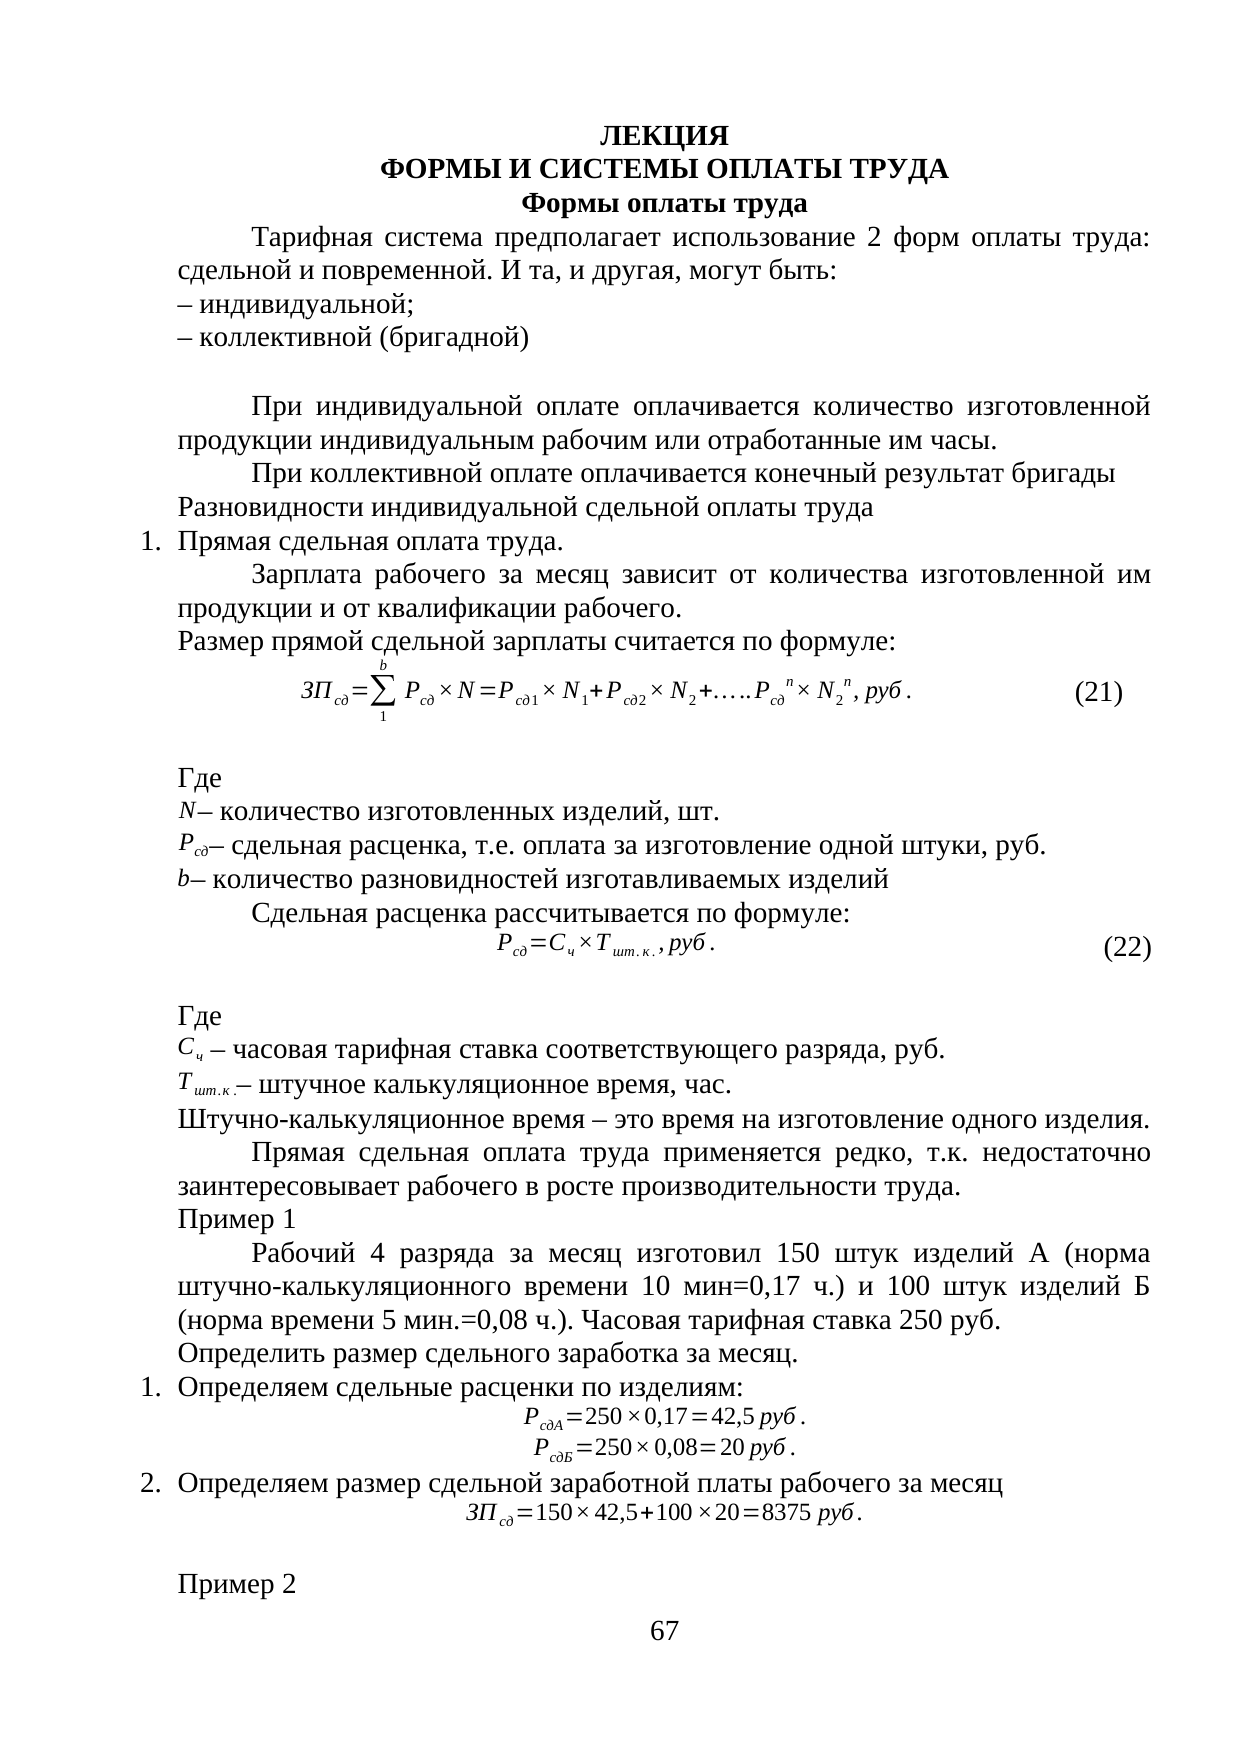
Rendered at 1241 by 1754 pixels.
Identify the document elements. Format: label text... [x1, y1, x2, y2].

text Разновидности индивидуальной сдельной оплаты труда [177, 489, 1152, 523]
text Рабочий 4 разряда за месяц изготовил 150 штук изделий А (норма штучно-калькуляционного времени 10 мин=0,17 ч.) и 100 штук изделий Б (норма времени 5 мин.=0,08 ч.). Часовая тарифная ставка 250 руб. [177, 1235, 1152, 1336]
text – штучное калькуляционное время, час. [177, 1066, 1152, 1101]
text – количество изготовленных изделий, шт. [177, 793, 1152, 827]
list Определяем сдельные расценки по изделиям: [140, 1369, 1152, 1403]
text – часовая тарифная ставка соответствующего разряда, руб. [177, 1031, 1152, 1066]
text – сдельная расценка, т.е. оплата за изготовление одной штуки, руб. [177, 827, 1152, 862]
text ФОРМЫ И СИСТЕМЫ ОПЛАТЫ ТРУДА [177, 152, 1152, 185]
text При коллективной оплате оплачивается конечный результат бригады [177, 456, 1152, 489]
text Где [177, 760, 1152, 793]
text Формы оплаты труда [177, 185, 1152, 219]
text Зарплата рабочего за месяц зависит от количества изготовленной им продукции и от квалификации рабочего. [177, 556, 1152, 623]
text При индивидуальной оплате оплачивается количество изготовленной продукции индивидуальным рабочим или отработанные им часы. [177, 388, 1152, 456]
text Где [177, 998, 1152, 1031]
list Определяем размер сдельной заработной платы рабочего за месяц [140, 1465, 1152, 1499]
text Пример 1 [177, 1201, 1152, 1235]
text – коллективной (бригадной) [177, 319, 1152, 353]
text – количество разновидностей изготавливаемых изделий [177, 862, 1152, 895]
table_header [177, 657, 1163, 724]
list Прямая сдельная оплата труда. [140, 523, 1152, 556]
text Определить размер сдельного заработка за месяц. [177, 1336, 1152, 1369]
text Прямая сдельная оплата труда применяется редко, т.к. недостаточно заинтересовывает рабочего в росте производительности труда. [177, 1134, 1152, 1201]
text Штучно-калькуляционное время – это время на изготовление одного изделия. [177, 1101, 1152, 1134]
text ЛЕКЦИЯ [177, 118, 1152, 152]
text Тарифная система предполагает использование 2 форм оплаты труда: сдельной и повременной. И та, и другая, могут быть: [177, 219, 1152, 286]
text – индивидуальной; [177, 286, 1152, 319]
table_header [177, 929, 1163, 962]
text Размер прямой сдельной зарплаты считается по формуле: [177, 623, 1152, 657]
text Пример 2 [177, 1566, 1152, 1599]
text Сдельная расценка рассчитывается по формуле: [177, 895, 1152, 929]
